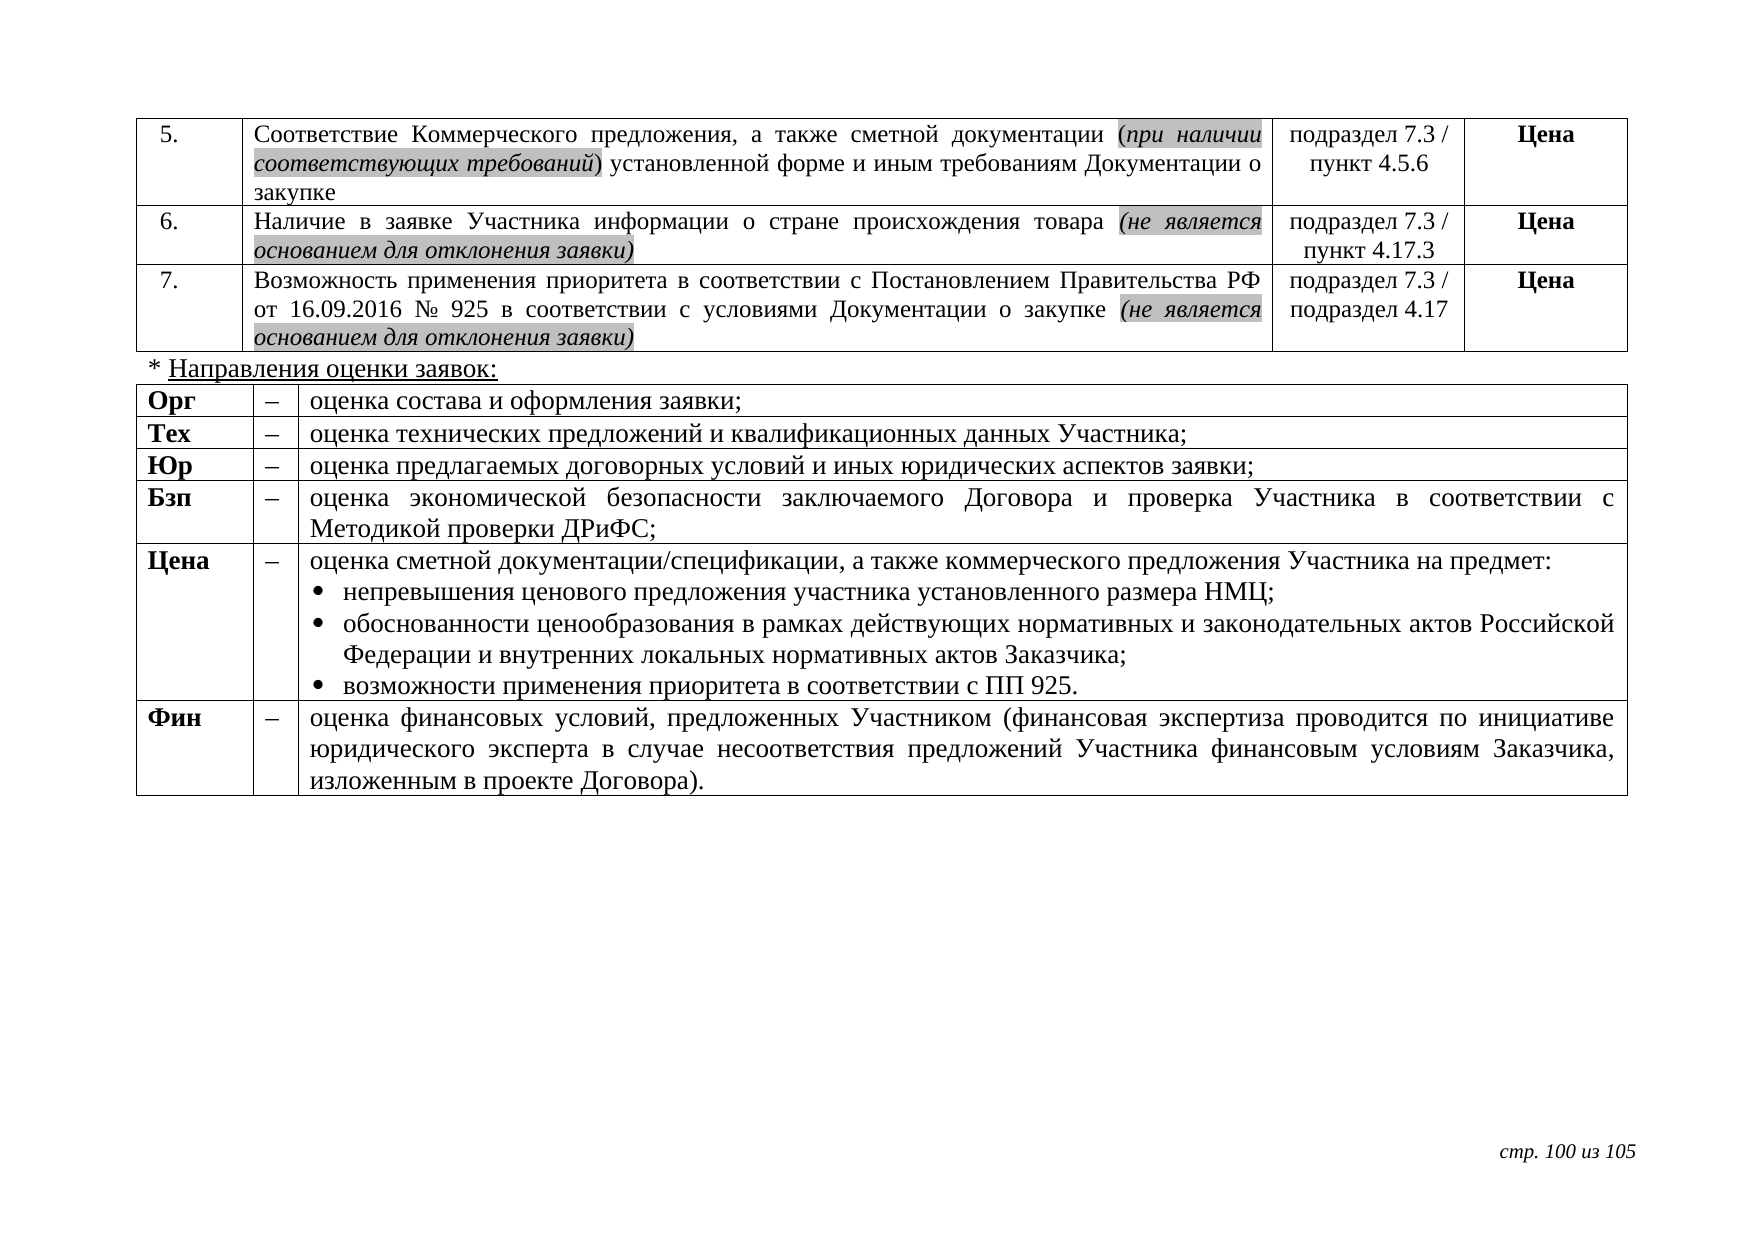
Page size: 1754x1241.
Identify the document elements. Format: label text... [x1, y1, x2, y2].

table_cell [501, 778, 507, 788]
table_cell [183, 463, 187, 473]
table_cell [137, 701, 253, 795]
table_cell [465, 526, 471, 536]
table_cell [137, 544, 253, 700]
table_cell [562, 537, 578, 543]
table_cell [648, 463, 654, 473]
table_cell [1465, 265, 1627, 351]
text * Направления оценки заявок: [148, 352, 1636, 383]
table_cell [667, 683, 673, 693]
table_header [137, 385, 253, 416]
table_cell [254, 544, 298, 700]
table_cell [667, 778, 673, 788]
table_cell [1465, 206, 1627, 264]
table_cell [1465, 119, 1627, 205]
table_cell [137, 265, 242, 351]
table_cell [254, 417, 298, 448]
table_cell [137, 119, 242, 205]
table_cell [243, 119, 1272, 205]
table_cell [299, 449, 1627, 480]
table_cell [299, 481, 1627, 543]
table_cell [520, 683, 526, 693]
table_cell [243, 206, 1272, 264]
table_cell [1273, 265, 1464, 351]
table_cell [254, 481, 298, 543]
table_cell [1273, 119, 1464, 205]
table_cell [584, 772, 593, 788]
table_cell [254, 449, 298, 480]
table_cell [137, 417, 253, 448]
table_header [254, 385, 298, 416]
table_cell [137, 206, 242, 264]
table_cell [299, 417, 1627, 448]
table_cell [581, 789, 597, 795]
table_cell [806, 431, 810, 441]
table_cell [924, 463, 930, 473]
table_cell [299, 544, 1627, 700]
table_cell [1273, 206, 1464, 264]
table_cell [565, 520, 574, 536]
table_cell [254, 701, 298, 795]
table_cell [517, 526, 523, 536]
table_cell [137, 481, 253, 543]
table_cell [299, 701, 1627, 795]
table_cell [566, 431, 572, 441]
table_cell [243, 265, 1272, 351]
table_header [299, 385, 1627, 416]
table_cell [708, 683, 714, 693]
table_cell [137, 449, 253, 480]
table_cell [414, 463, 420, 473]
